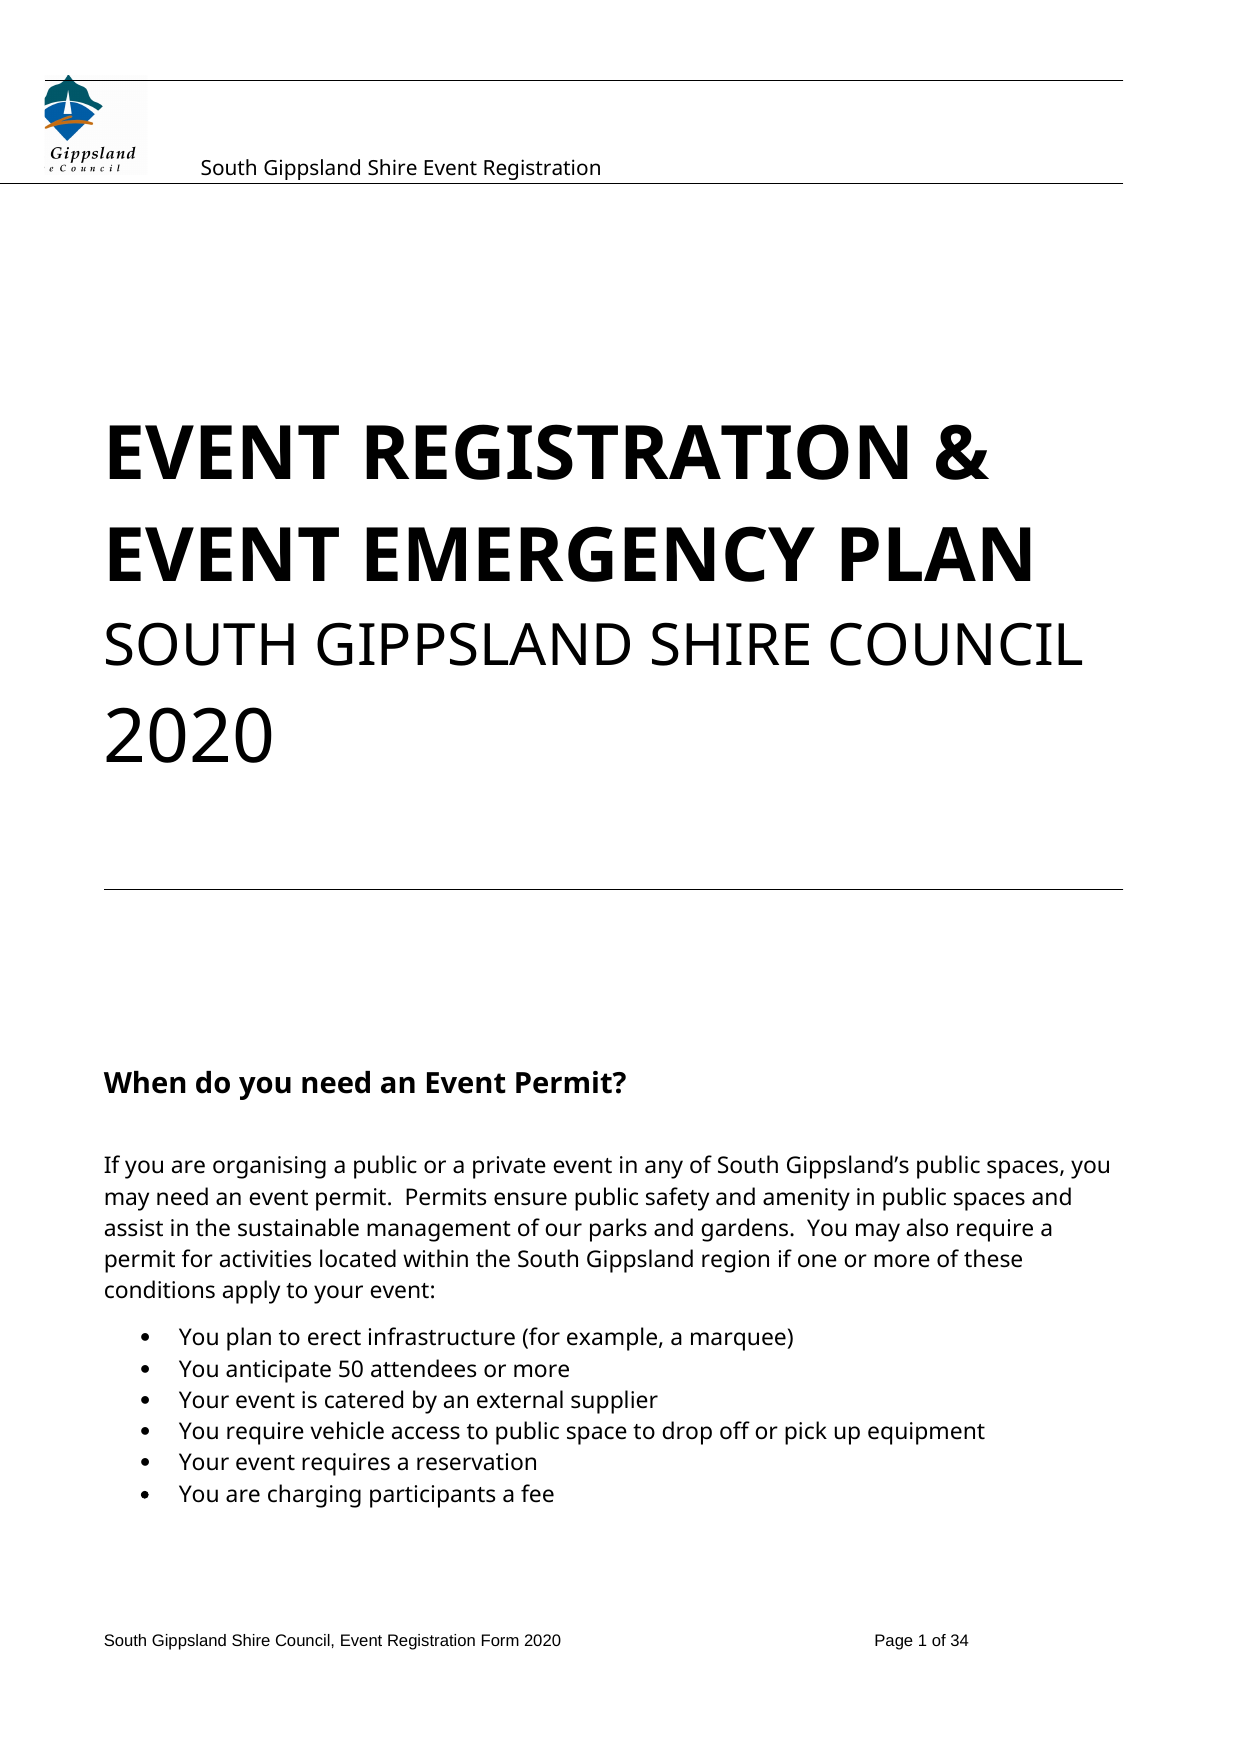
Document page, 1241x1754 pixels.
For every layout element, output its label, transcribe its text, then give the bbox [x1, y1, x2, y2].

list You anticipate 50 attendees or more [141, 1353, 1123, 1384]
list You require vehicle access to public space to drop off or pick up equipment [141, 1415, 1123, 1446]
text SOUTH GIPPSLAND SHIRE COUNCIL [103, 603, 1123, 683]
text 2020 [103, 683, 1123, 785]
list You plan to erect infrastructure (for example, a marquee) [141, 1321, 1123, 1353]
list Your event is catered by an external supplier [141, 1384, 1123, 1415]
text If you are organising a public or a private event in any of South Gippsland’s public spaces, you may need an event permit. Permits ensure public safety and amenity in public spaces and assist in the sustainable management of our parks and gardens. You may also require a permit for activities located within the South Gippsland region if one or more of these conditions apply to your event: [103, 1149, 1123, 1306]
subtitle When do you need an Event Permit? [103, 1013, 1123, 1115]
picture [44, 75, 148, 175]
list You are charging participants a fee [141, 1478, 1123, 1509]
text EVENT REGISTRATION & EVENT EMERGENCY PLAN [103, 399, 1123, 603]
list Your event requires a reservation [141, 1446, 1123, 1478]
